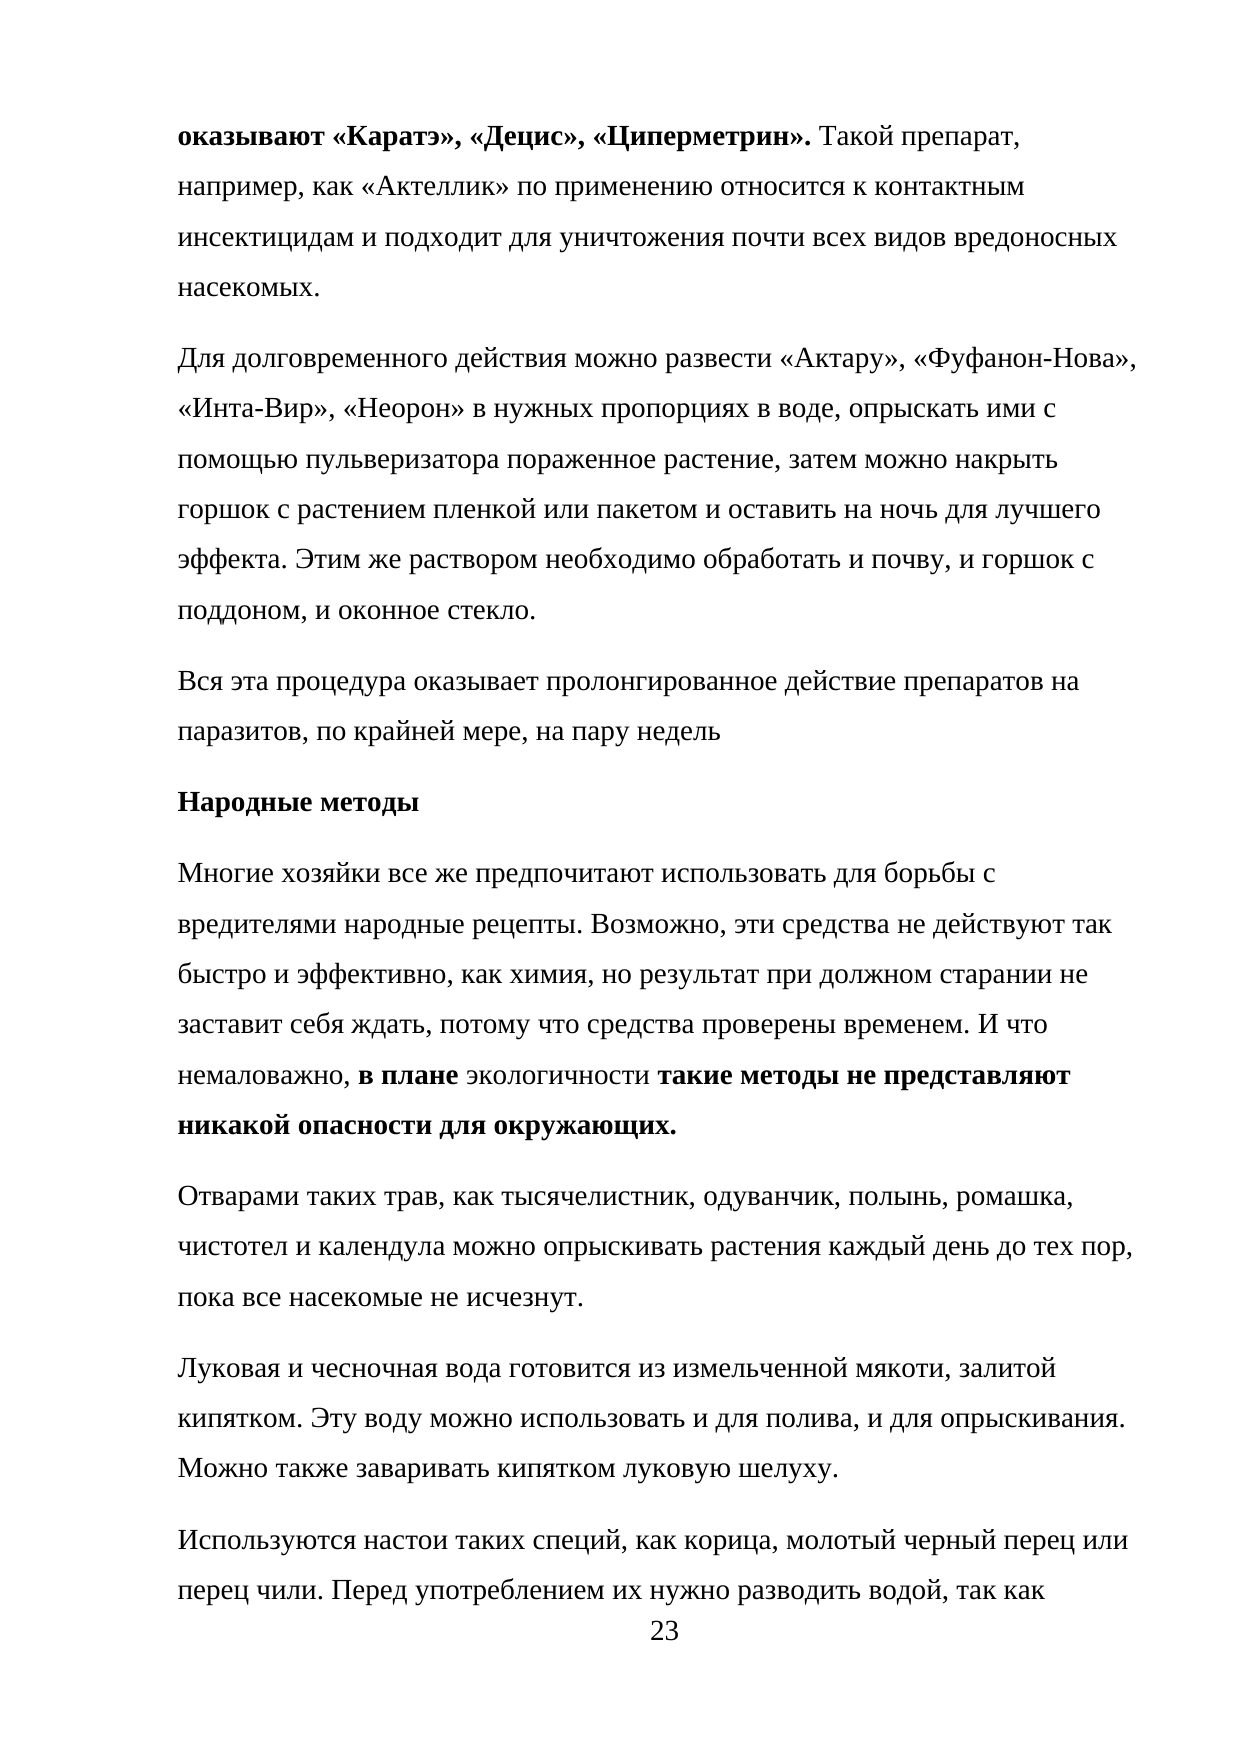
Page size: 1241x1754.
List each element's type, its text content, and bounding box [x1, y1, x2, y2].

text Многие хозяйки все же предпочитают использовать для борьбы с вредителями народные рецепты. Возможно, эти средства не действуют так быстро и эффективно, как химия, но результат при должном старании не заставит себя ждать, потому что средства проверены временем. И что немаловажно, в плане экологичности такие методы не представляют никакой опасности для окружающих. [177, 856, 1152, 1141]
text Для долговременного действия можно развести «Актару», «Фуфанон-Нова», «Инта-Вир», «Неорон» в нужных пропорциях в воде, опрыскать ими с помощью пульверизатора пораженное растение, затем можно накрыть горшок с растением пленкой или пакетом и оставить на ночь для лучшего эффекта. Этим же раствором необходимо обработать и почву, и горшок с поддоном, и оконное стекло. [177, 340, 1152, 625]
text Вся эта процедура оказывает пролонгированное действие препаратов на паразитов, по крайней мере, на пару недель [177, 663, 1152, 747]
text Отварами таких трав, как тысячелистник, одуванчик, полынь, ромашка, чистотел и календула можно опрыскивать растения каждый день до тех пор, пока все насекомые не исчезнут. [177, 1178, 1152, 1312]
text Луковая и чесночная вода готовится из измельченной мякоти, залитой кипятком. Эту воду можно использовать и для полива, и для опрыскивания. Можно также заваривать кипятком луковую шелуху. [177, 1350, 1152, 1484]
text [177, 118, 1152, 303]
text Народные методы [177, 784, 1152, 818]
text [177, 1522, 1152, 1606]
